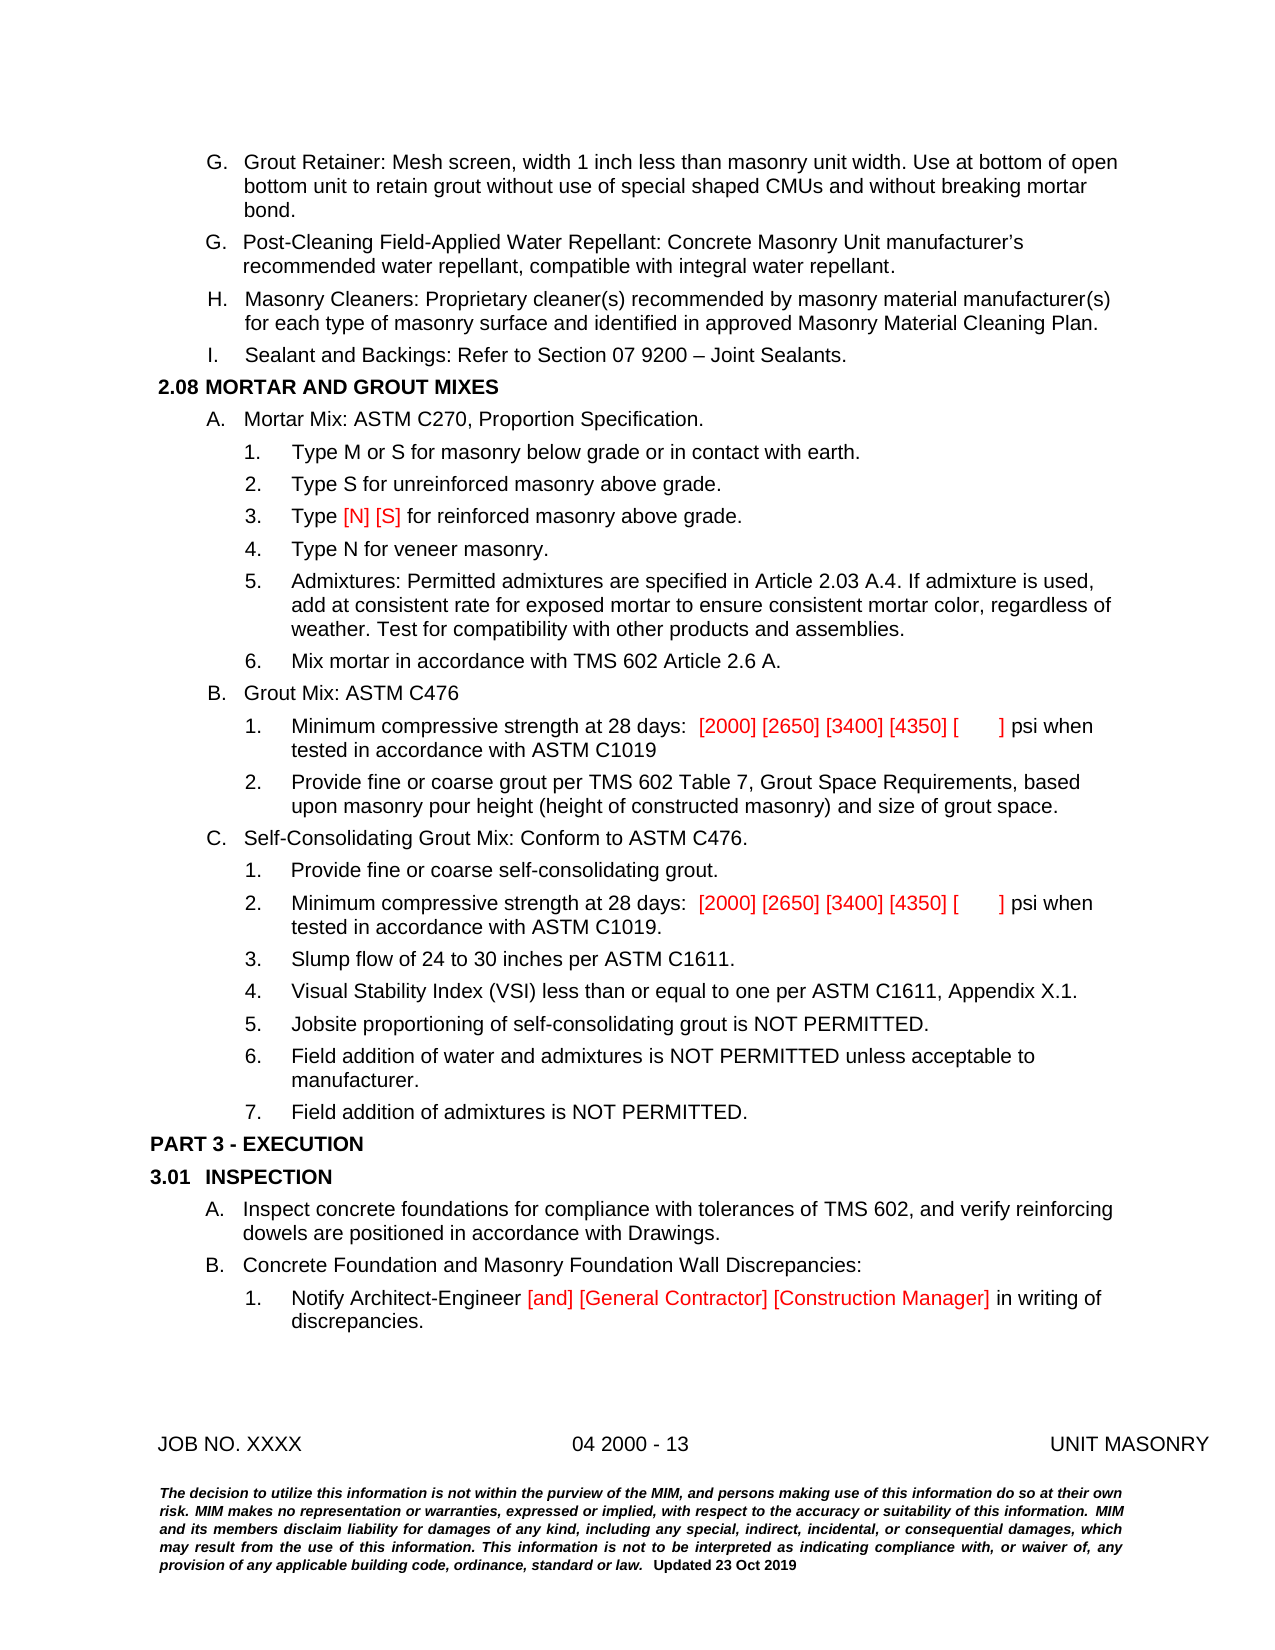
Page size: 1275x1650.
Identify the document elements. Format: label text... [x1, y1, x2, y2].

list Concrete Foundation and Masonry Foundation Wall Discrepancies: [205, 1253, 1125, 1277]
list Inspect concrete foundations for compliance with tolerances of TMS 602, and verify reinforcing dowels are positioned in accordance with Drawings. [205, 1197, 1125, 1245]
list Mix mortar in accordance with TMS 602 Article 2.6 A. [244, 649, 1125, 673]
text PART 3 - EXECUTION [150, 1132, 1125, 1156]
text C. Self-Consolidating Grout Mix: Conform to ASTM C476. [206, 826, 1125, 850]
list Grout Retainer: Mesh screen, width 1 inch less than masonry unit width. Use at bottom of open bottom unit to retain grout without use of special shaped CMUs and without breaking mortar bond. [206, 150, 1125, 222]
list Minimum compressive strength at 28 days: [2000] [2650] [3400] [4350] [ ] psi when tested in accordance with ASTM C1019. [244, 891, 1125, 938]
list Notify Architect-Engineer [and] [General Contractor] [Construction Manager] in writing of discrepancies. [244, 1285, 1125, 1333]
list Sealant and Backings: Refer to Section 07 9200 – Joint Sealants. [207, 343, 1125, 367]
list Type N for veneer masonry. [244, 536, 1125, 560]
list Post-Cleaning Field-Applied Water Repellant: Concrete Masonry Unit manufacturer’s recommended water repellant, compatible with integral water repellant. [205, 230, 1125, 278]
list Field addition of water and admixtures is NOT PERMITTED unless acceptable to manufacturer. [244, 1044, 1125, 1092]
list Field addition of admixtures is NOT PERMITTED. [244, 1100, 1125, 1124]
list Jobsite proportioning of self-consolidating grout is NOT PERMITTED. [244, 1011, 1125, 1035]
list Masonry Cleaners: Proprietary cleaner(s) recommended by masonry material manufacturer(s) for each type of masonry surface and identified in approved Masonry Material Cleaning Plan. [207, 286, 1125, 334]
list Visual Stability Index (VSI) less than or equal to one per ASTM C1611, Appendix X.1. [244, 979, 1125, 1003]
list Provide fine or coarse self-consolidating grout. [244, 858, 1125, 882]
list MORTAR AND GROUT MIXES [158, 375, 1125, 399]
text 3.01 INSPECTION [150, 1164, 1125, 1188]
list Type S for unreinforced masonry above grade. [244, 472, 1125, 496]
list Minimum compressive strength at 28 days: [2000] [2650] [3400] [4350] [ ] psi when tested in accordance with ASTM C1019 [244, 713, 1125, 761]
list Provide fine or coarse grout per TMS 602 Table 7, Grout Space Requirements, based upon masonry pour height (height of constructed masonry) and size of grout space. [244, 770, 1125, 818]
list Type M or S for masonry below grade or in contact with earth. [244, 439, 1125, 463]
list Slump flow of 24 to 30 inches per ASTM C1611. [244, 947, 1125, 971]
list Grout Mix: ASTM C476 [207, 681, 1125, 705]
list Type [N] [S] for reinforced masonry above grade. Note to Specifier: Specify the weakest mortar that meets the structural requirements. [244, 504, 1125, 528]
list Admixtures: Permitted admixtures are specified in Article 2.03 A.4. If admixture is used, add at consistent rate for exposed mortar to ensure consistent mortar color, regardless of weather. Test for compatibility with other products and assemblies. [244, 569, 1125, 641]
text A. Mortar Mix: ASTM C270, Proportion Specification. [206, 407, 1125, 431]
